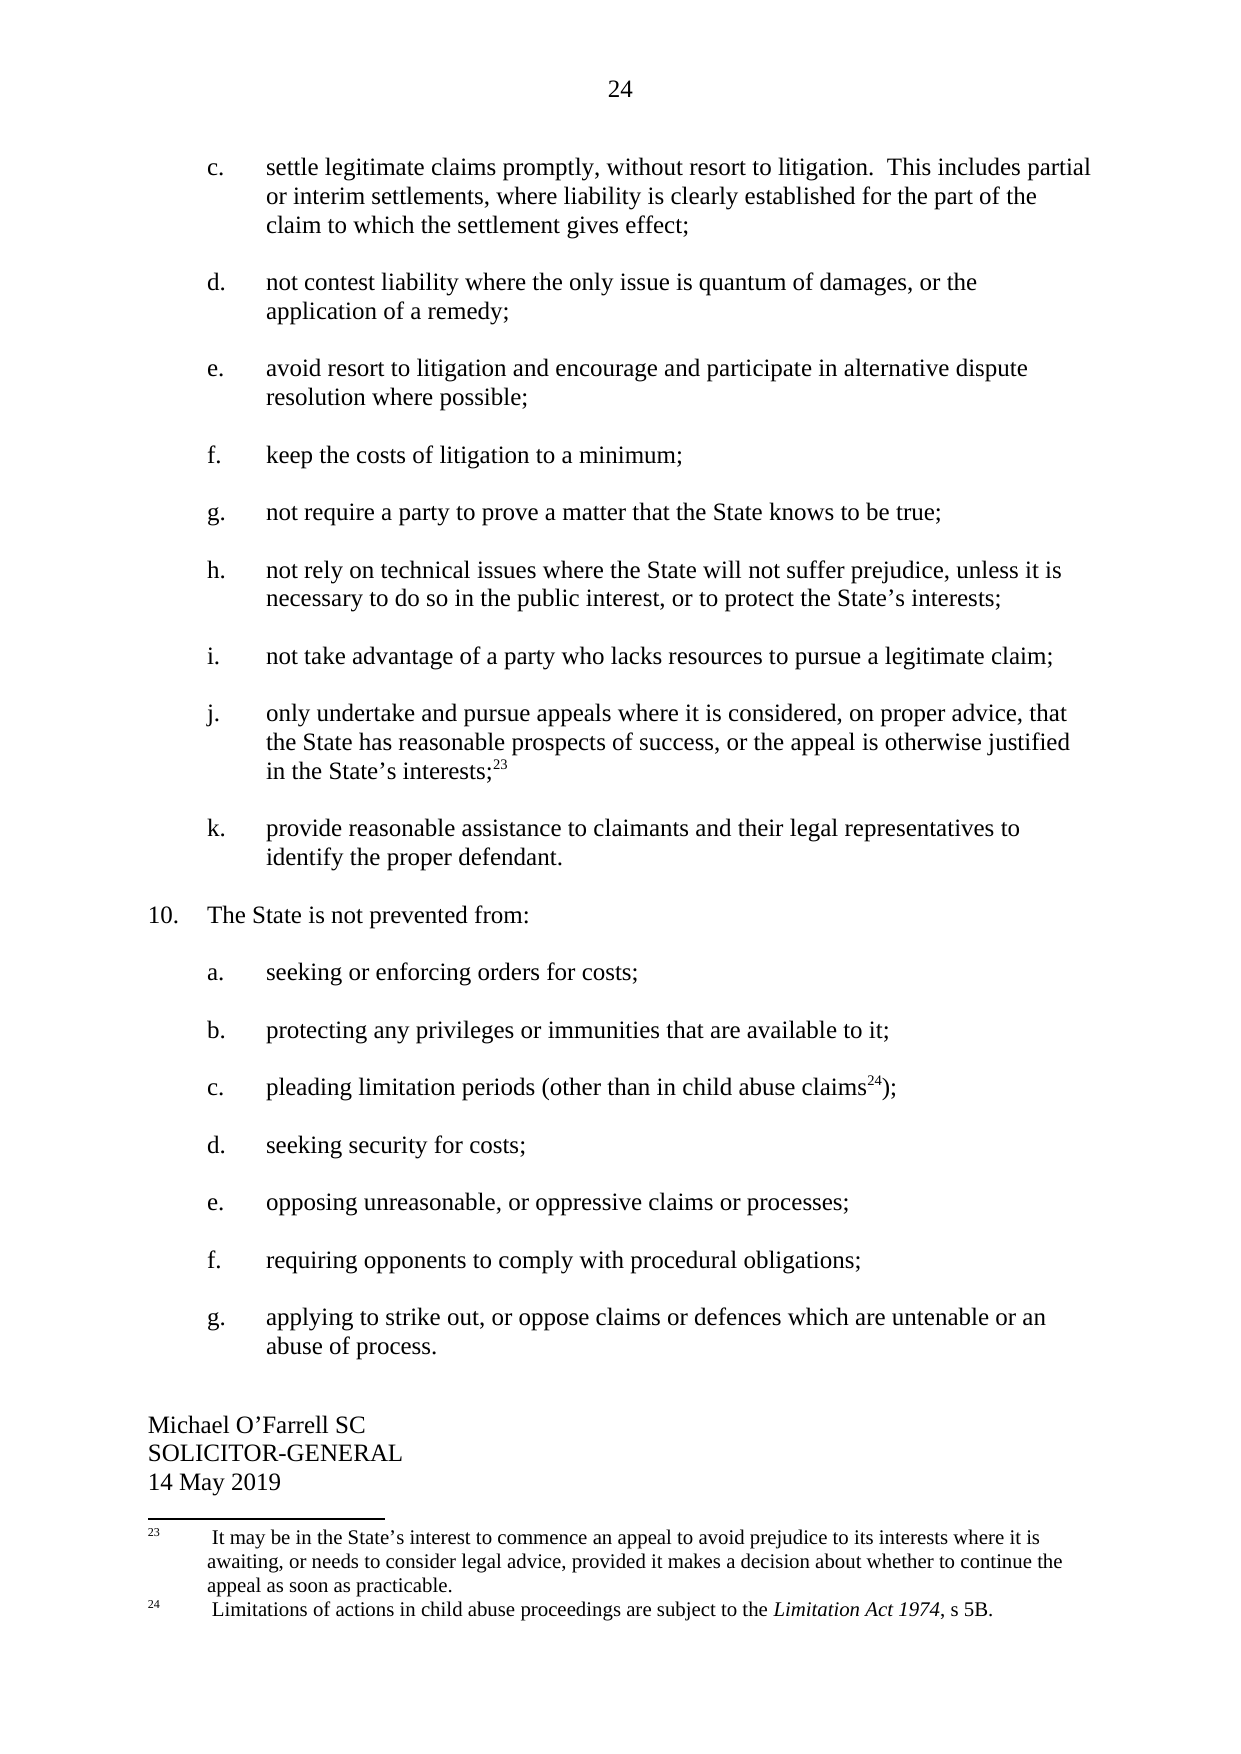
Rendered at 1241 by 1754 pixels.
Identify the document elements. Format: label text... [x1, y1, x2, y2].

list protecting any privileges or immunities that are available to it; [207, 1015, 1092, 1043]
list requiring opponents to comply with procedural obligations; [207, 1245, 1092, 1273]
list opposing unreasonable, or oppressive claims or processes; [207, 1187, 1092, 1216]
list provide reasonable assistance to claimants and their legal representatives to identify the proper defendant. [207, 813, 1092, 871]
list seeking or enforcing orders for costs; [207, 957, 1092, 986]
list pleading limitation periods (other than in child abuse claims); [207, 1072, 1092, 1101]
list not require a party to prove a matter that the State knows to be true; [207, 497, 1092, 526]
list not rely on technical issues where the State will not suffer prejudice, unless it is necessary to do so in the public interest, or to protect the State’s interests; [207, 555, 1092, 612]
list not take advantage of a party who lacks resources to pursue a legitimate claim; [207, 641, 1092, 670]
list seeking security for costs; [207, 1130, 1092, 1158]
list settle legitimate claims promptly, without resort to litigation. This includes partial or interim settlements, where liability is clearly established for the part of the claim to which the settlement gives effect; [207, 152, 1092, 238]
list applying to strike out, or oppose claims or defences which are untenable or an abuse of process. [207, 1302, 1092, 1360]
list avoid resort to litigation and encourage and participate in alternative dispute resolution where possible; [207, 353, 1092, 411]
text Michael O’Farrell SC SOLICITOR-GENERAL [148, 1410, 1092, 1467]
list keep the costs of litigation to a minimum; [207, 440, 1092, 468]
text 14 May 2019 [148, 1467, 1092, 1496]
list not contest liability where the only issue is quantum of damages, or the application of a remedy; [207, 267, 1092, 325]
list only undertake and pursue appeals where it is considered, on proper advice, that the State has reasonable prospects of success, or the appeal is otherwise justified in the State’s interests; [207, 698, 1092, 785]
list The State is not prevented from: [148, 900, 1092, 928]
